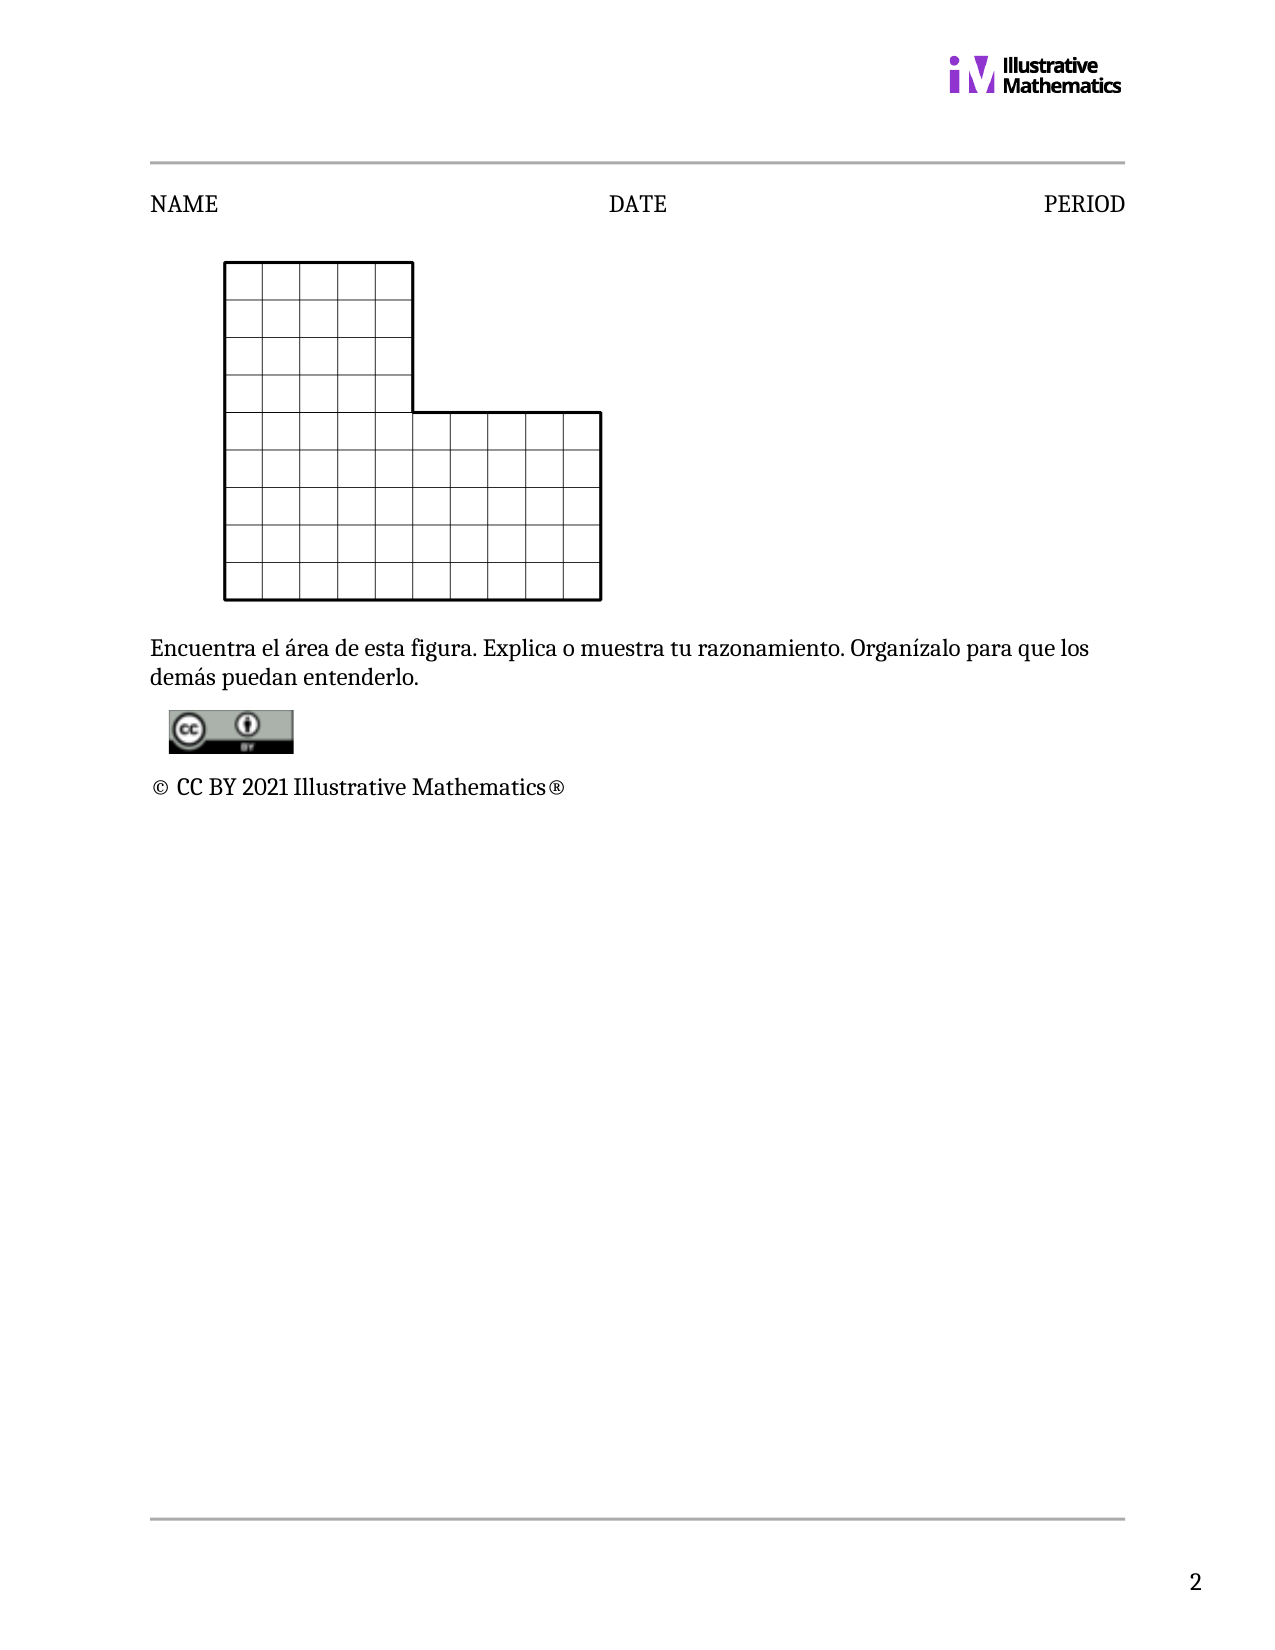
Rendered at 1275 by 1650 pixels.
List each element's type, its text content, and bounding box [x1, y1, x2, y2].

picture [949, 55, 1121, 93]
picture [168, 710, 294, 754]
text © CC BY 2021 Illustrative Mathematics® [150, 772, 1125, 801]
picture [168, 247, 657, 615]
text Encuentra el área de esta figura. Explica o muestra tu razonamiento. Organízalo para que los demás puedan entenderlo. [150, 634, 1125, 691]
